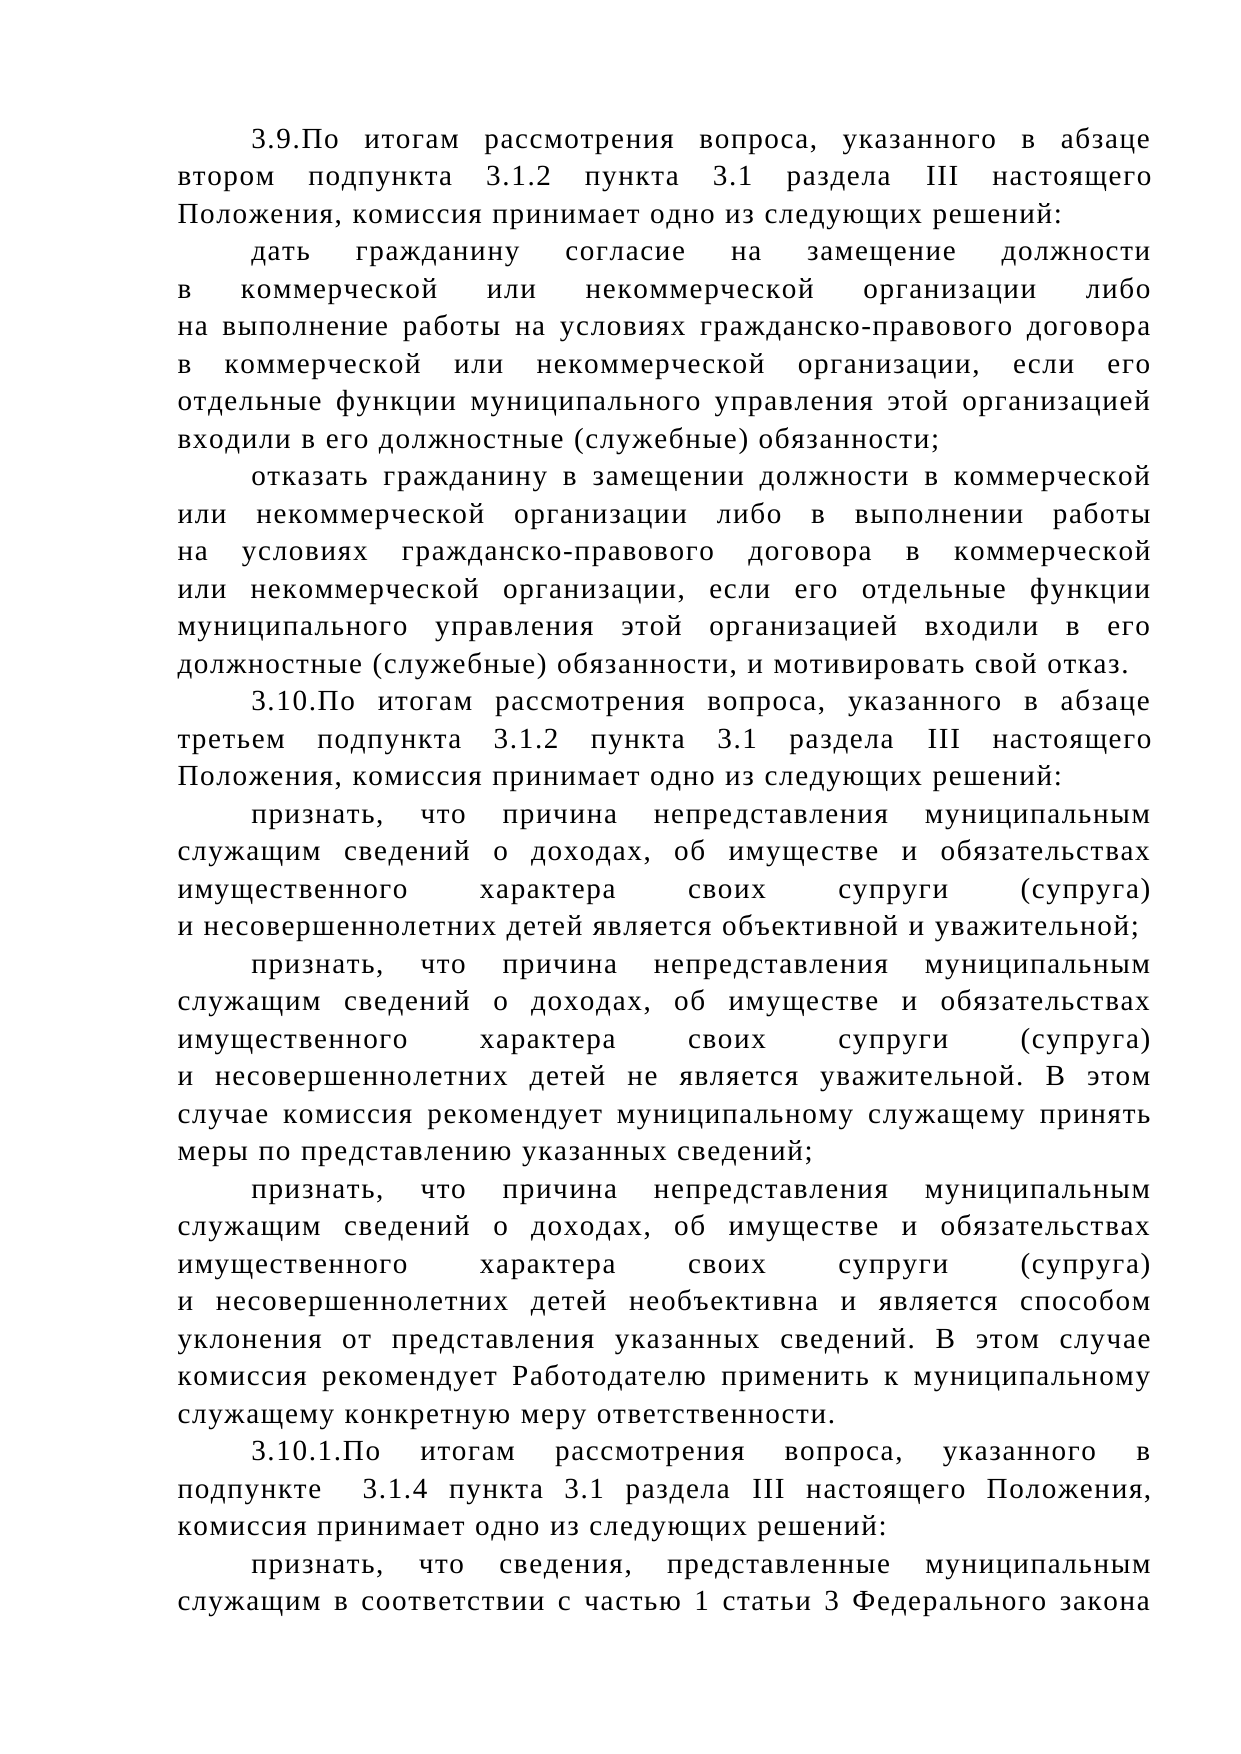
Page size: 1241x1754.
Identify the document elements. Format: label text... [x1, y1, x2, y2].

text 3.10.1.По итогам рассмотрения вопроса, указанного в подпункте 3.1.4 пункта 3.1 раздела III настоящего Положения, комиссия принимает одно из следующих решений: [177, 1431, 1152, 1543]
text признать, что причина непредставления муниципальным служащим сведений о доходах, об имуществе и обязательствах имущественного характера своих супруги (супруга) и несовершеннолетних детей не является уважительной. В этом случае комиссия рекомендует муниципальному служащему принять меры по представлению указанных сведений; [177, 943, 1152, 1168]
text отказать гражданину в замещении должности в коммерческой или некоммерческой организации либо в выполнении работы на условиях гражданско-правового договора в коммерческой или некоммерческой организации, если его отдельные функции муниципального управления этой организацией входили в его должностные (служебные) обязанности, и мотивировать свой отказ. [177, 456, 1152, 681]
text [177, 1543, 1152, 1618]
text дать гражданину согласие на замещение должности в коммерческой или некоммерческой организации либо на выполнение работы на условиях гражданско-правового договора в коммерческой или некоммерческой организации, если его отдельные функции муниципального управления этой организацией входили в его должностные (служебные) обязанности; [177, 231, 1152, 456]
text признать, что причина непредставления муниципальным служащим сведений о доходах, об имуществе и обязательствах имущественного характера своих супруги (супруга) и несовершеннолетних детей является объективной и уважительной; [177, 793, 1152, 943]
text 3.10.По итогам рассмотрения вопроса, указанного в абзаце третьем подпункта 3.1.2 пункта 3.1 раздела III настоящего Положения, комиссия принимает одно из следующих решений: [177, 681, 1152, 793]
text 3.9.По итогам рассмотрения вопроса, указанного в абзаце втором подпункта 3.1.2 пункта 3.1 раздела III настоящего Положения, комиссия принимает одно из следующих решений: [177, 118, 1152, 231]
text признать, что причина непредставления муниципальным служащим сведений о доходах, об имуществе и обязательствах имущественного характера своих супруги (супруга) и несовершеннолетних детей необъективна и является способом уклонения от представления указанных сведений. В этом случае комиссия рекомендует Работодателю применить к муниципальному служащему конкретную меру ответственности. [177, 1168, 1152, 1431]
